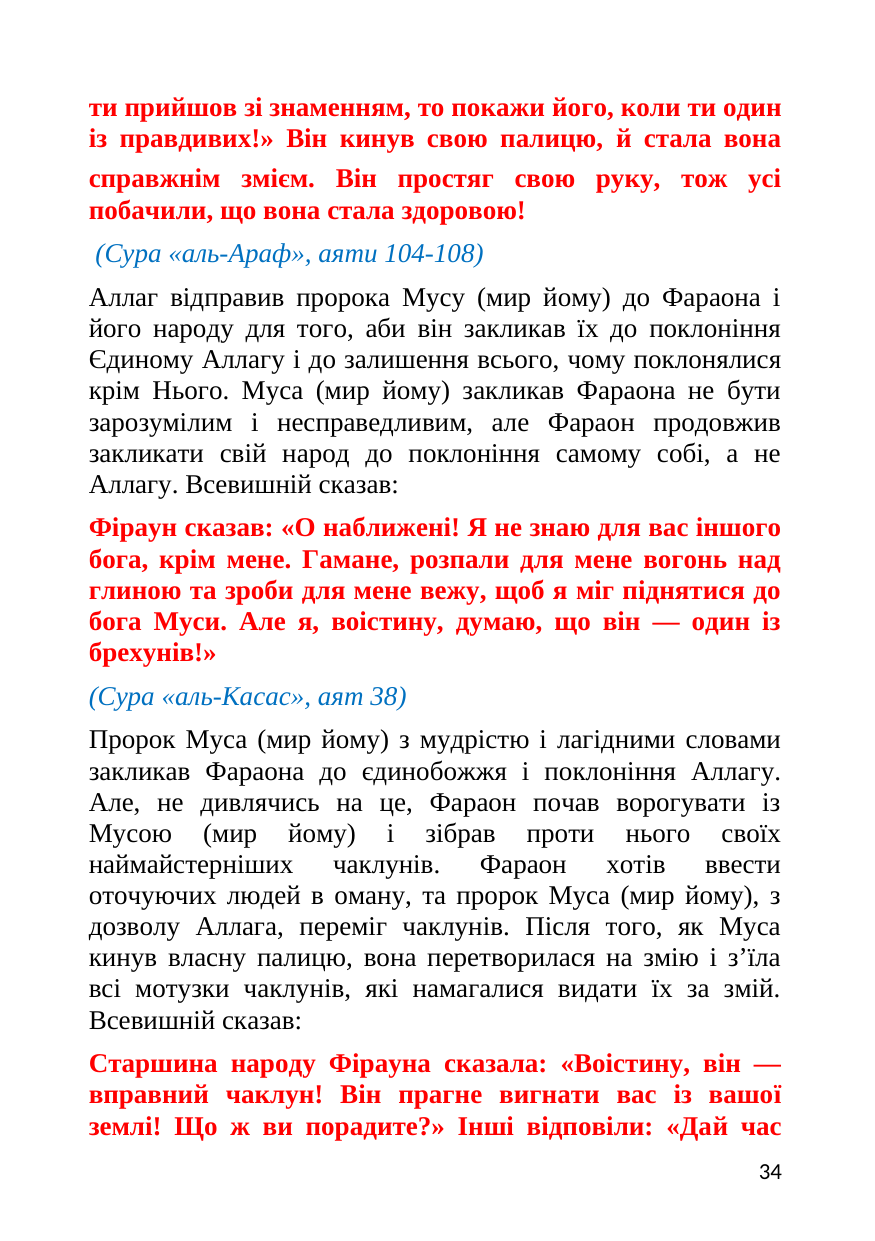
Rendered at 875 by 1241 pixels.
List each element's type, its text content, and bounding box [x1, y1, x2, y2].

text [88, 91, 782, 225]
text Пророк Муса (мир йому) з мудрістю і лагідними словами закликав Фараона до єдинобожжя і поклоніння Аллагу. Але, не дивлячись на це, Фараон почав ворогувати із Мусою (мир йому) і зібрав проти нього своїх наймайстерніших чаклунів. Фараон хотів ввести оточуючих людей в оману, та пророк Муса (мир йому), з дозволу Аллага, переміг чаклунів. Після того, як Муса кинув власну палицю, вона перетворилася на змію і з’їла всі мотузки чаклунів, які намагалися видати їх за змій. Всевишній сказав: [88, 723, 782, 1035]
text Фiраун сказав: «О наближенi! Я не знаю для вас iншого бога, крiм мене. Гамане, розпали для мене вогонь над глиною та зроби для мене вежу, щоб я мiг пiднятися до бога Муси. Але я, воiстину, думаю, що вiн — один iз брехунiв!» [88, 512, 782, 667]
text (Сура «аль-Касас», аят 38) [88, 680, 782, 711]
text Аллаг відправив пророка Мусу (мир йому) до Фараона і його народу для того, аби він закликав їх до поклоніння Єдиному Аллагу і до залишення всього, чому поклонялися крім Нього. Муса (мир йому) закликав Фараона не бути зарозумілим і несправедливим, але Фараон продовжив закликати свій народ до поклоніння самому собі, а не Аллагу. Всевишній сказав: [88, 281, 782, 499]
text (Сура «аль-Араф», аяти 104-108) [88, 237, 782, 268]
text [88, 1047, 782, 1141]
